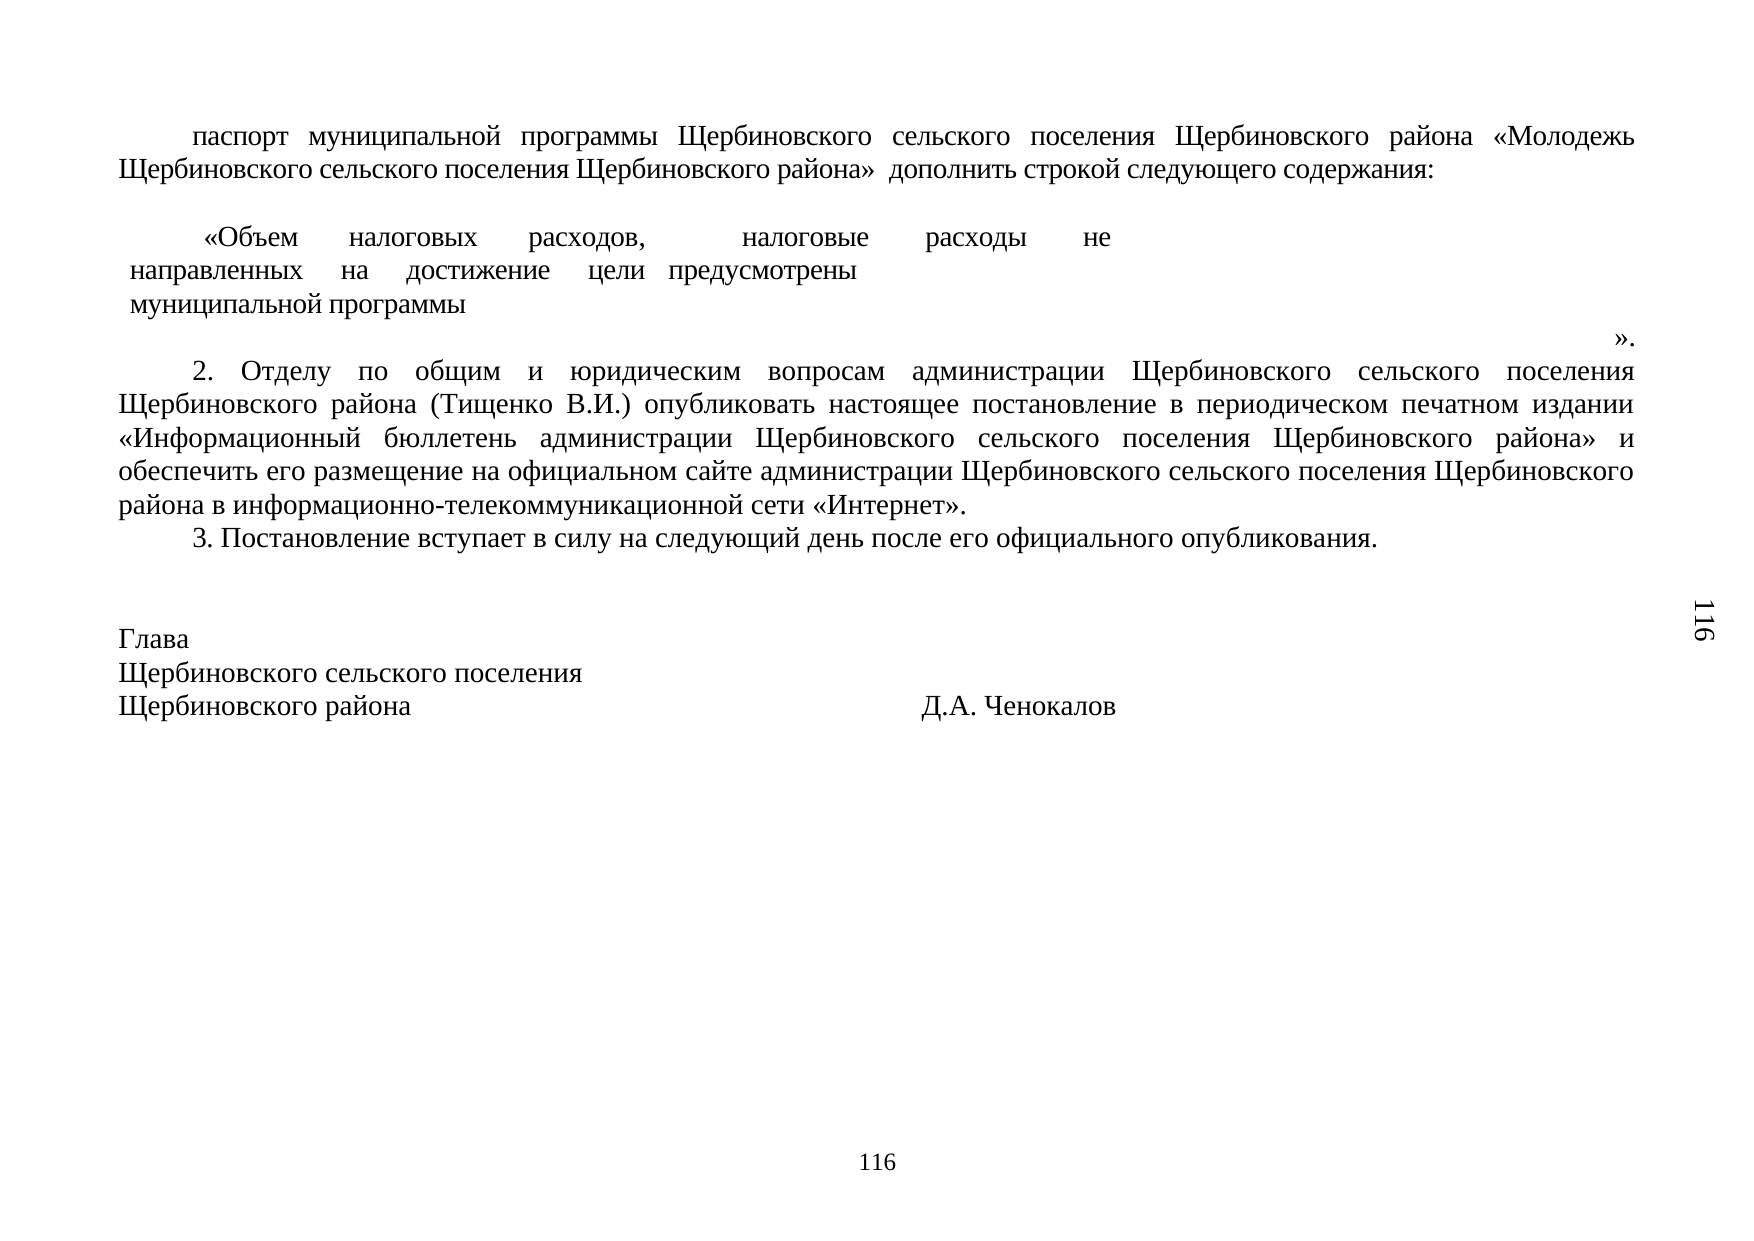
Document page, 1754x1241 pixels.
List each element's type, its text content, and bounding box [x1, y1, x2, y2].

text Щербиновского района Д.А. Ченокалов [118, 688, 1636, 722]
text 2. Отделу по общим и юридическим вопросам администрации Щербиновского сельского поселения Щербиновского района (Тищенко В.И.) опубликовать настоящее постановление в периодическом печатном издании «Информационный бюллетень администрации Щербиновского сельского поселения Щербиновского района» и обеспечить его размещение на официальном сайте администрации Щербиновского сельского поселения Щербиновского района в информационно-телекоммуникационной сети «Интернет». [118, 353, 1636, 521]
text 3. Постановление вступает в силу на следующий день после его официального опубликования. [118, 521, 1636, 554]
text паспорт муниципальной программы Щербиновского сельского поселения Щербиновского района «Молодежь Щербиновского сельского поселения Щербиновского района» дополнить строкой следующего содержания: [118, 118, 1636, 185]
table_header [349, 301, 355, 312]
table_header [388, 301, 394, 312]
text ». [118, 319, 1636, 353]
text Глава [118, 621, 1636, 655]
text Щербиновского сельского поселения [118, 655, 1636, 688]
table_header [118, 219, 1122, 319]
